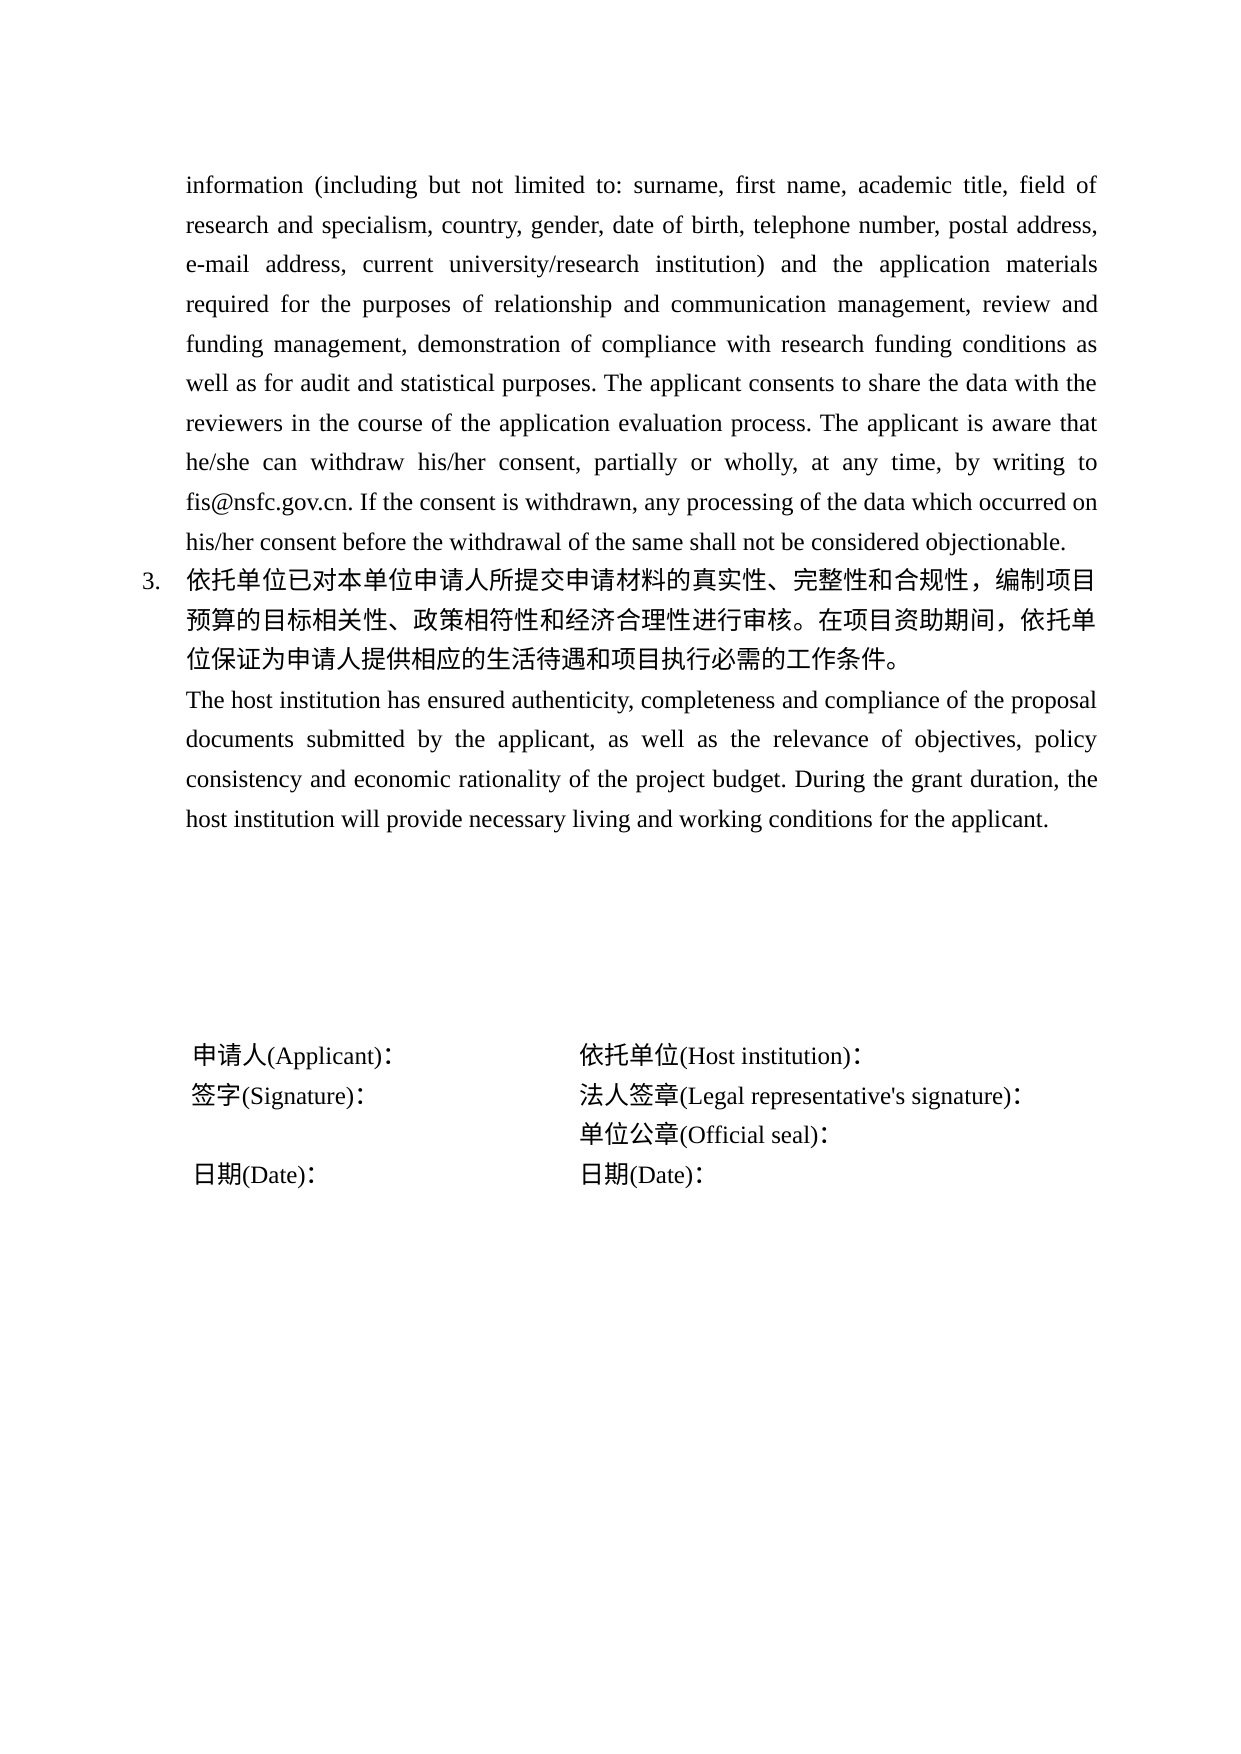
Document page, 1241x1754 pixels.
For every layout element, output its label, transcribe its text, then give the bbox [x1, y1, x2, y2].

text 签字(Signature)： 法人签章(Legal representative's signature)： [192, 1072, 1098, 1112]
list 依托单位已对本单位申请人所提交申请材料的真实性、完整性和合规性，编制项目预算的目标相关性、政策相符性和经济合理性进行审核。在项目资助期间，依托单位保证为申请人提供相应的生活待遇和项目执行必需的工作条件。 [142, 558, 1098, 677]
text 申请人(Applicant)： 依托单位(Host institution)： [142, 1033, 1098, 1072]
list The host institution has ensured authenticity, completeness and compliance of the proposal documents submitted by the applicant, as well as the relevance of objectives, policy consistency and economic rationality of the project budget. During the grant duration, the host institution will provide necessary living and working conditions for the applicant. [186, 677, 1098, 835]
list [186, 162, 1098, 558]
text 单位公章(Official seal)： [142, 1112, 1098, 1152]
text 日期(Date)： 日期(Date)： [142, 1152, 1098, 1191]
